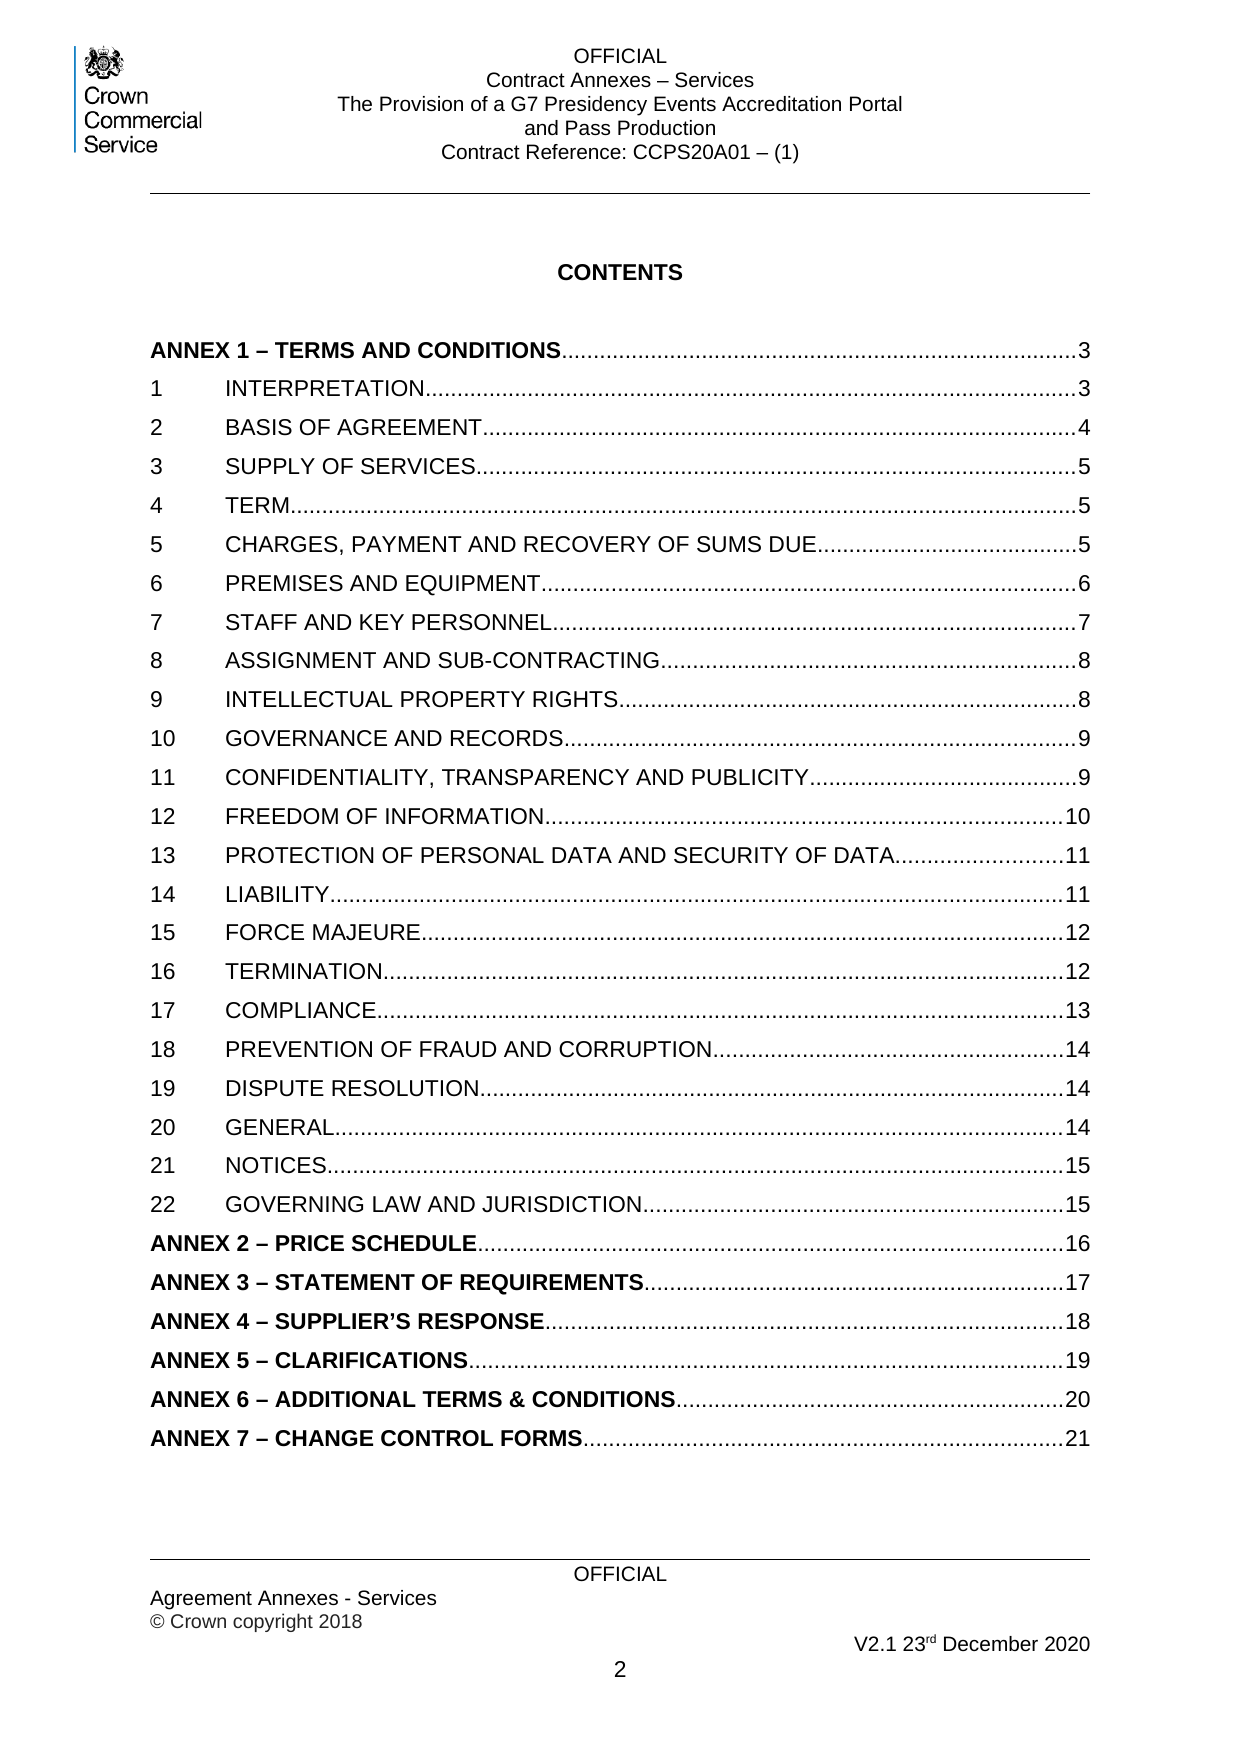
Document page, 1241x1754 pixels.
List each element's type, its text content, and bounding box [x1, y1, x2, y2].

text 17 Compliance 13 [150, 997, 1090, 1023]
text 1 Interpretation 3 [150, 375, 1090, 402]
text 12 Freedom of Information 10 [150, 803, 1090, 829]
text 3 Supply of Services 5 [150, 453, 1090, 479]
text 11 Confidentiality, Transparency and Publicity 9 [150, 764, 1090, 790]
text CONTENTS [150, 259, 1090, 285]
text 14 Liability 11 [150, 881, 1090, 907]
text ANNEX 5 – CLARIFICATIONS 19 [150, 1347, 1090, 1373]
text 18 Prevention of Fraud and Corruption 14 [150, 1036, 1090, 1062]
text 10 Governance and Records 9 [150, 725, 1090, 751]
text 6 Premises and equipment 6 [150, 570, 1090, 596]
text 5 Charges, Payment and Recovery of Sums Due 5 [150, 531, 1090, 557]
text 7 Staff and Key Personnel 7 [150, 608, 1090, 635]
text ANNEX 7 – CHANGE CONTROL FORMS 21 [150, 1424, 1090, 1451]
text 16 Termination 12 [150, 958, 1090, 984]
text 8 Assignment and sub-contracting 8 [150, 647, 1090, 674]
picture [73, 45, 202, 153]
text 20 General 14 [150, 1114, 1090, 1140]
text 9 Intellectual Property Rights 8 [150, 686, 1090, 713]
text 21 Notices 15 [150, 1152, 1090, 1179]
text ANNEX 6 – ADDITIONAL TERMS & CONDITIONS 20 [150, 1386, 1090, 1412]
text ANNEX 2 – PRICE SCHEDULE 16 [150, 1230, 1090, 1257]
text 2 Basis of Agreement 4 [150, 414, 1090, 441]
text 19 Dispute Resolution 14 [150, 1075, 1090, 1101]
text ANNEX 4 – SUPPLIER’S RESPONSE 18 [150, 1308, 1090, 1334]
text 4 Term 5 [150, 492, 1090, 518]
text 13 Protection of Personal Data and Security of Data 11 [150, 842, 1090, 868]
text 22 Governing Law and Jurisdiction 15 [150, 1191, 1090, 1218]
text 15 Force Majeure 12 [150, 919, 1090, 946]
text ANNEX 1 – TERMS AND CONDITIONS 3 [150, 337, 1090, 363]
text ANNEX 3 – STATEMENT OF REQUIREMENTs 17 [150, 1269, 1090, 1295]
